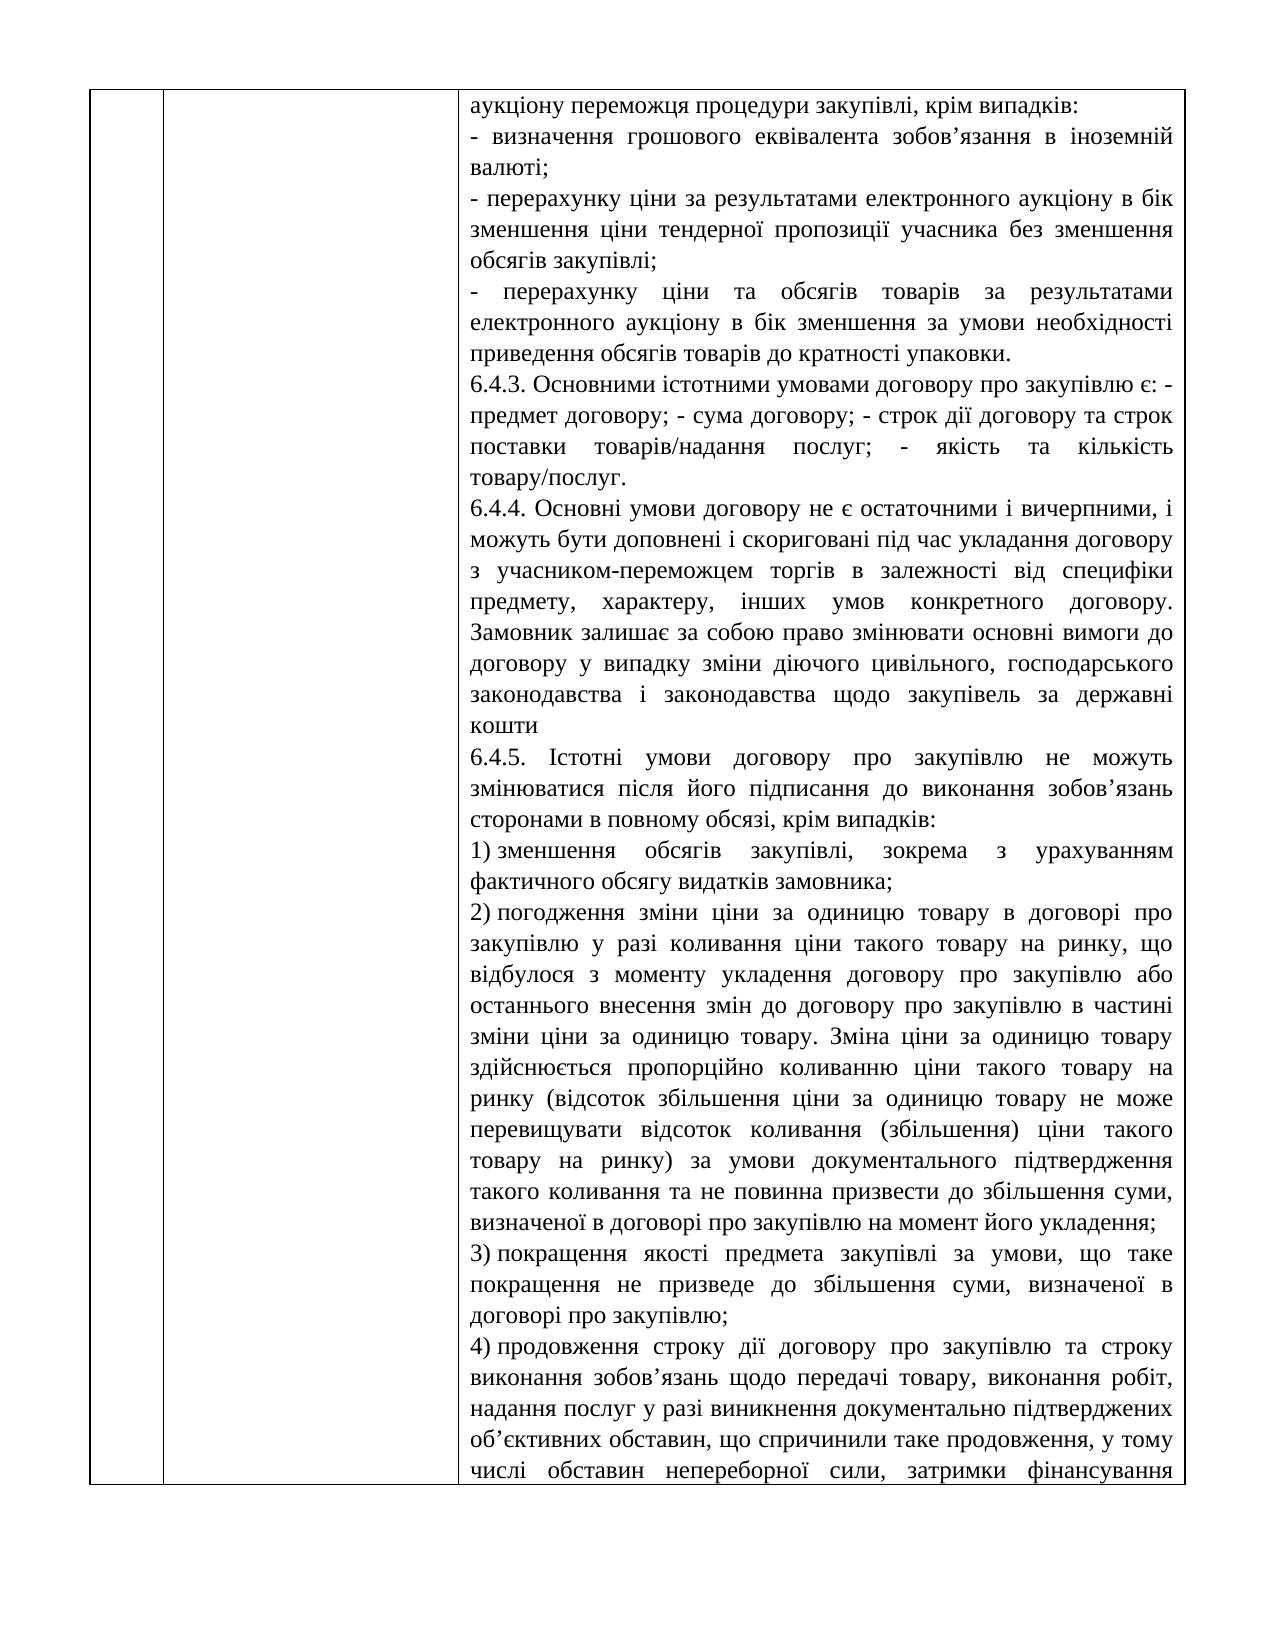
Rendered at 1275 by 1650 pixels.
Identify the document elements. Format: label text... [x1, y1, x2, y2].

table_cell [164, 90, 458, 1484]
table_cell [459, 90, 1184, 1484]
table_cell 4 [91, 90, 163, 1484]
